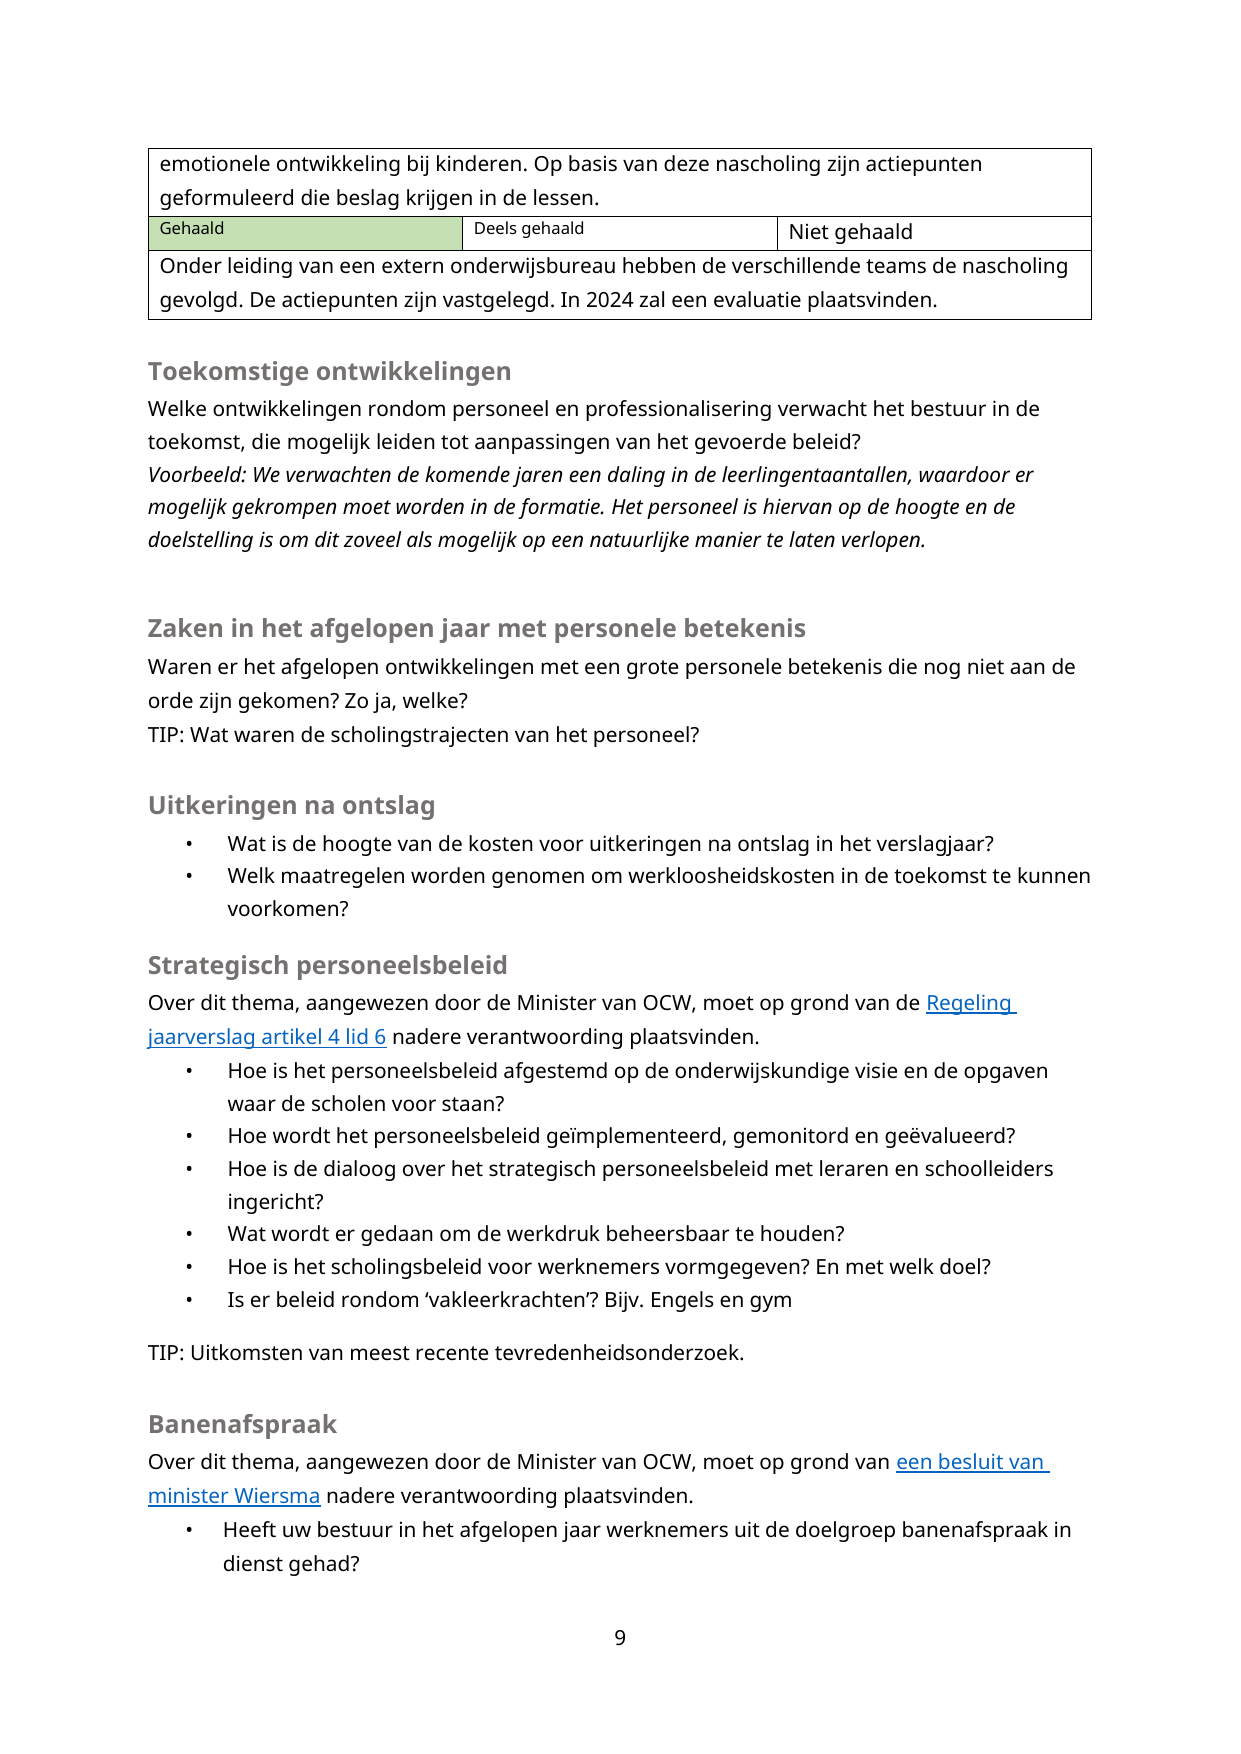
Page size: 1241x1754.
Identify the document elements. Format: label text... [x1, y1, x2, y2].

subtitle Strategisch personeelsbeleid [148, 947, 1093, 982]
list Is er beleid rondom ‘vakleerkrachten’? Bijv. Engels en gym [185, 1285, 1093, 1313]
table_cell Deels gehaald [463, 217, 777, 250]
text Over dit thema, aangewezen door de Minister van OCW, moet op grond van de Regeling jaarverslag artikel 4 lid 6 nadere verantwoording plaatsvinden. [148, 988, 1093, 1051]
list Hoe is het scholingsbeleid voor werknemers vormgegeven? En met welk doel? [185, 1252, 1093, 1281]
table_cell Onder leiding van een extern onderwijsbureau hebben de verschillende teams de nascholing gevolgd. De actiepunten zijn vastgelegd. In 2024 zal een evaluatie plaatsvinden. [149, 251, 1091, 318]
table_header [149, 149, 1091, 216]
text TIP: Uitkomsten van meest recente tevredenheidsonderzoek. [148, 1338, 1093, 1367]
text TIP: Wat waren de scholingstrajecten van het personeel? [148, 720, 1093, 748]
subtitle Toekomstige ontwikkelingen [148, 354, 1093, 388]
list Wat is de hoogte van de kosten voor uitkeringen na ontslag in het verslagjaar? [185, 829, 1093, 857]
list Welke ontwikkelingen rondom personeel en professionalisering verwacht het bestuur in de toekomst, die mogelijk leiden tot aanpassingen van het gevoerde beleid? [148, 394, 1093, 456]
list Hoe wordt het personeelsbeleid geïmplementeerd, gemonitord en geëvalueerd? [185, 1122, 1093, 1150]
list Voorbeeld: We verwachten de komende jaren een daling in de leerlingentaantallen, waardoor er mogelijk gekrompen moet worden in de formatie. Het personeel is hiervan op de hoogte en de doelstelling is om dit zoveel als mogelijk op een natuurlijke manier te laten verlopen. [148, 460, 1093, 586]
subtitle Uitkeringen na ontslag [148, 788, 1093, 822]
subtitle Banenafspraak [148, 1406, 1093, 1440]
list Welk maatregelen worden genomen om werkloosheidskosten in de toekomst te kunnen voorkomen? [185, 861, 1093, 922]
text Over dit thema, aangewezen door de Minister van OCW, moet op grond van een besluit van minister Wiersma nadere verantwoording plaatsvinden. [148, 1447, 1093, 1509]
list Hoe is het personeelsbeleid afgestemd op de onderwijskundige visie en de opgaven waar de scholen voor staan? [185, 1056, 1093, 1117]
list Heeft uw bestuur in het afgelopen jaar werknemers uit de doelgroep banenafspraak in dienst gehad? [185, 1515, 1093, 1578]
text Waren er het afgelopen ontwikkelingen met een grote personele betekenis die nog niet aan de orde zijn gekomen? Zo ja, welke? [148, 652, 1093, 714]
table_cell Gehaald [149, 217, 462, 250]
list Wat wordt er gedaan om de werkdruk beheersbaar te houden? [185, 1219, 1093, 1248]
text Zaken in het afgelopen jaar met personele betekenis [148, 611, 1093, 645]
table_cell Niet gehaald [778, 217, 1091, 250]
list Hoe is de dialoog over het strategisch personeelsbeleid met leraren en schoolleiders ingericht? [185, 1154, 1093, 1215]
